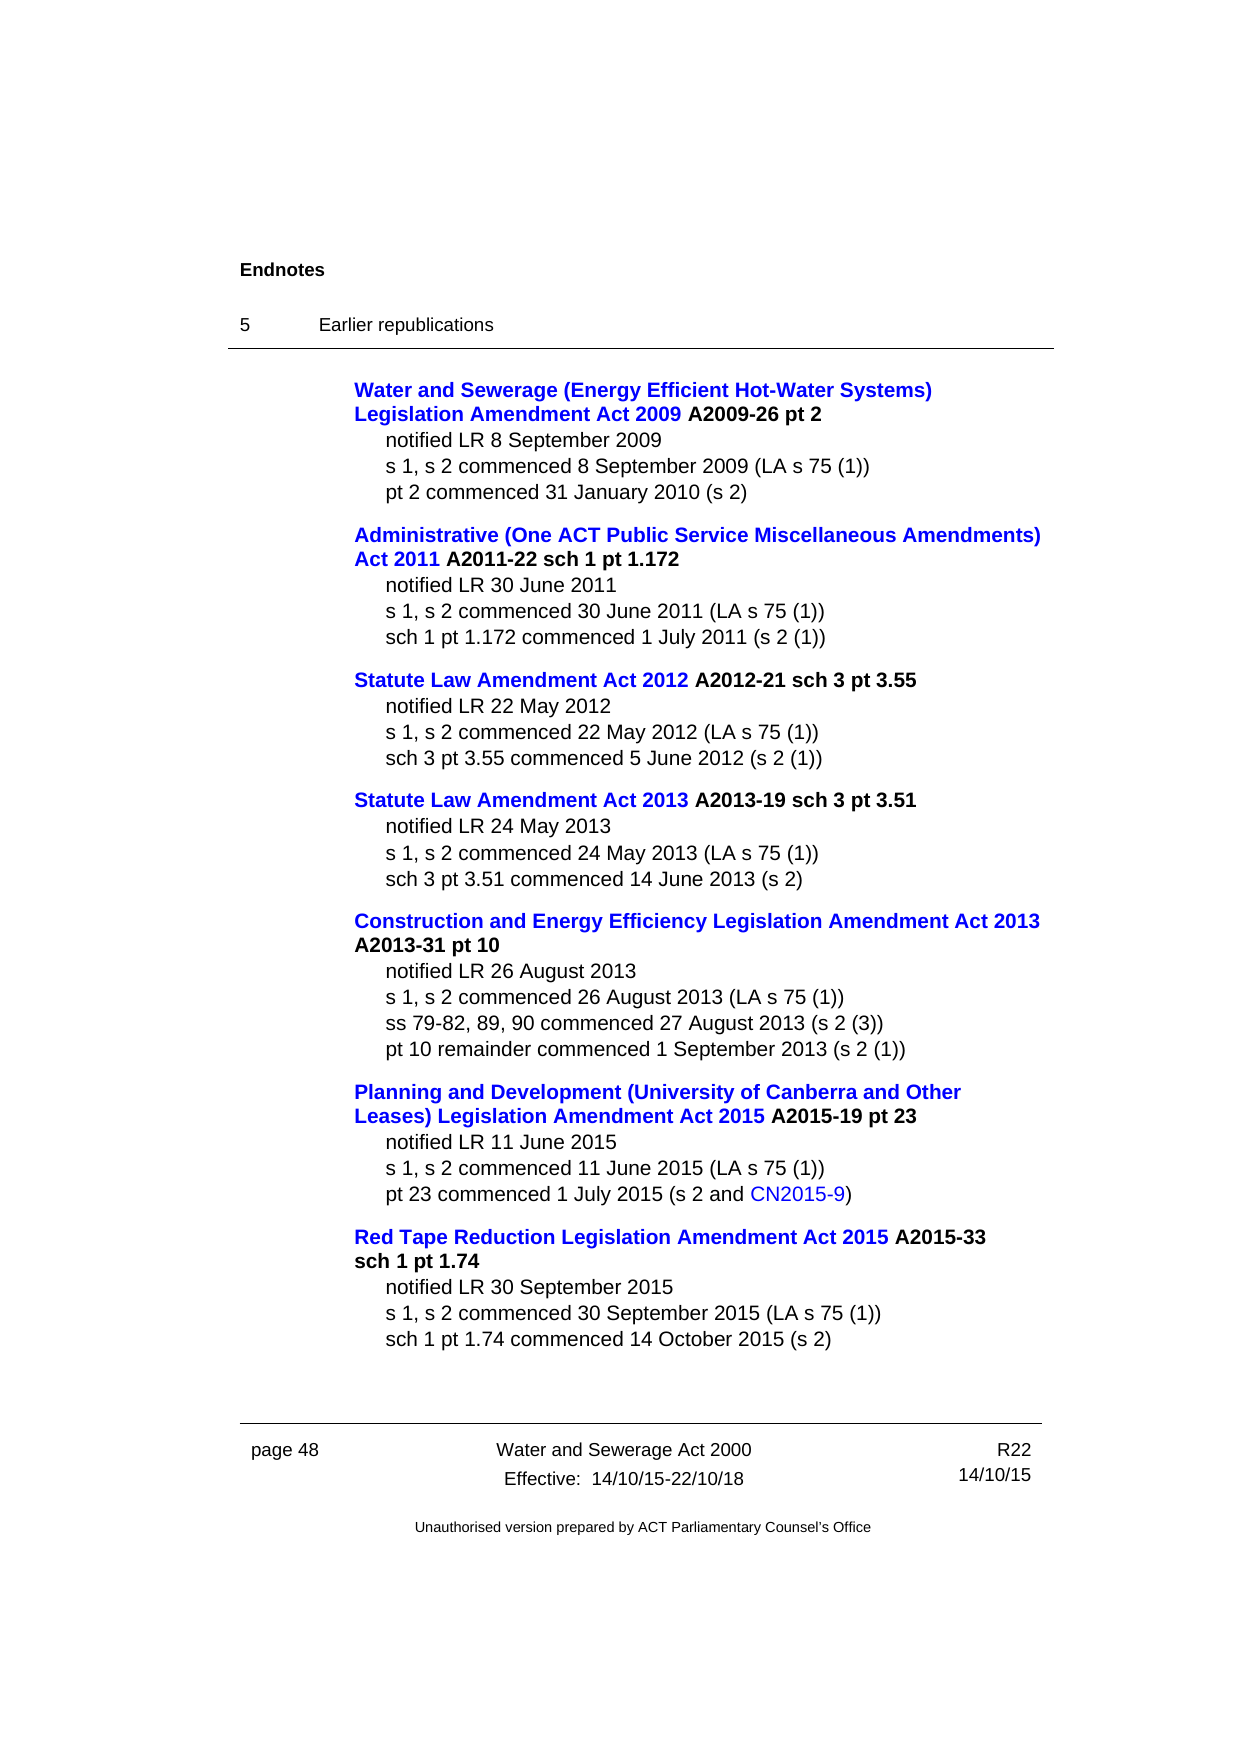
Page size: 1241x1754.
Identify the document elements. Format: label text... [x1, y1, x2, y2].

text notified LR 11 June 2015 [385, 1130, 1042, 1154]
text notified LR 8 September 2009 [385, 428, 1042, 452]
text s 1, s 2 commenced 26 August 2013 (LA s 75 (1)) [385, 985, 1042, 1009]
text notified LR 22 May 2012 [385, 693, 1042, 717]
text pt 2 commenced 31 January 2010 (s 2) [385, 480, 1042, 504]
text sch 3 pt 3.55 commenced 5 June 2012 (s 2 (1)) [385, 746, 1042, 769]
text sch 3 pt 3.51 commenced 14 June 2013 (s 2) [385, 866, 1042, 890]
text Planning and Development (University of Canberra and Other Leases) Legislation Amendment Act 2015 A2015-19 pt 23 [354, 1080, 1042, 1128]
text notified LR 30 September 2015 [385, 1275, 1042, 1299]
text Water and Sewerage (Energy Efficient Hot-Water Systems) Legislation Amendment Act 2009 A2009-26 pt 2 [354, 378, 1042, 426]
text Administrative (One ACT Public Service Miscellaneous Amendments) Act 2011 A2011-22 sch 1 pt 1.172 [354, 523, 1042, 571]
text ss 79-82, 89, 90 commenced 27 August 2013 (s 2 (3)) [385, 1011, 1042, 1035]
text s 1, s 2 commenced 8 September 2009 (LA s 75 (1)) [385, 454, 1042, 478]
text s 1, s 2 commenced 22 May 2012 (LA s 75 (1)) [385, 719, 1042, 743]
text sch 1 pt 1.172 commenced 1 July 2011 (s 2 (1)) [385, 625, 1042, 649]
text s 1, s 2 commenced 11 June 2015 (LA s 75 (1)) [385, 1156, 1042, 1180]
text notified LR 26 August 2013 [385, 959, 1042, 983]
text Statute Law Amendment Act 2012 A2012-21 sch 3 pt 3.55 [354, 667, 1042, 691]
text s 1, s 2 commenced 24 May 2013 (LA s 75 (1)) [385, 840, 1042, 864]
text Red Tape Reduction Legislation Amendment Act 2015 A2015-33 sch 1 pt 1.74 [354, 1225, 1042, 1273]
text pt 10 remainder commenced 1 September 2013 (s 2 (1)) [385, 1037, 1042, 1061]
text pt 23 commenced 1 July 2015 (s 2 and CN2015-9) [385, 1182, 1042, 1206]
text Construction and Energy Efficiency Legislation Amendment Act 2013 A2013-31 pt 10 [354, 909, 1042, 957]
text Statute Law Amendment Act 2013 A2013-19 sch 3 pt 3.51 [354, 788, 1042, 812]
text sch 1 pt 1.74 commenced 14 October 2015 (s 2) [385, 1327, 1042, 1351]
text s 1, s 2 commenced 30 June 2011 (LA s 75 (1)) [385, 599, 1042, 623]
text notified LR 24 May 2013 [385, 814, 1042, 838]
text notified LR 30 June 2011 [385, 573, 1042, 597]
text s 1, s 2 commenced 30 September 2015 (LA s 75 (1)) [385, 1301, 1042, 1325]
